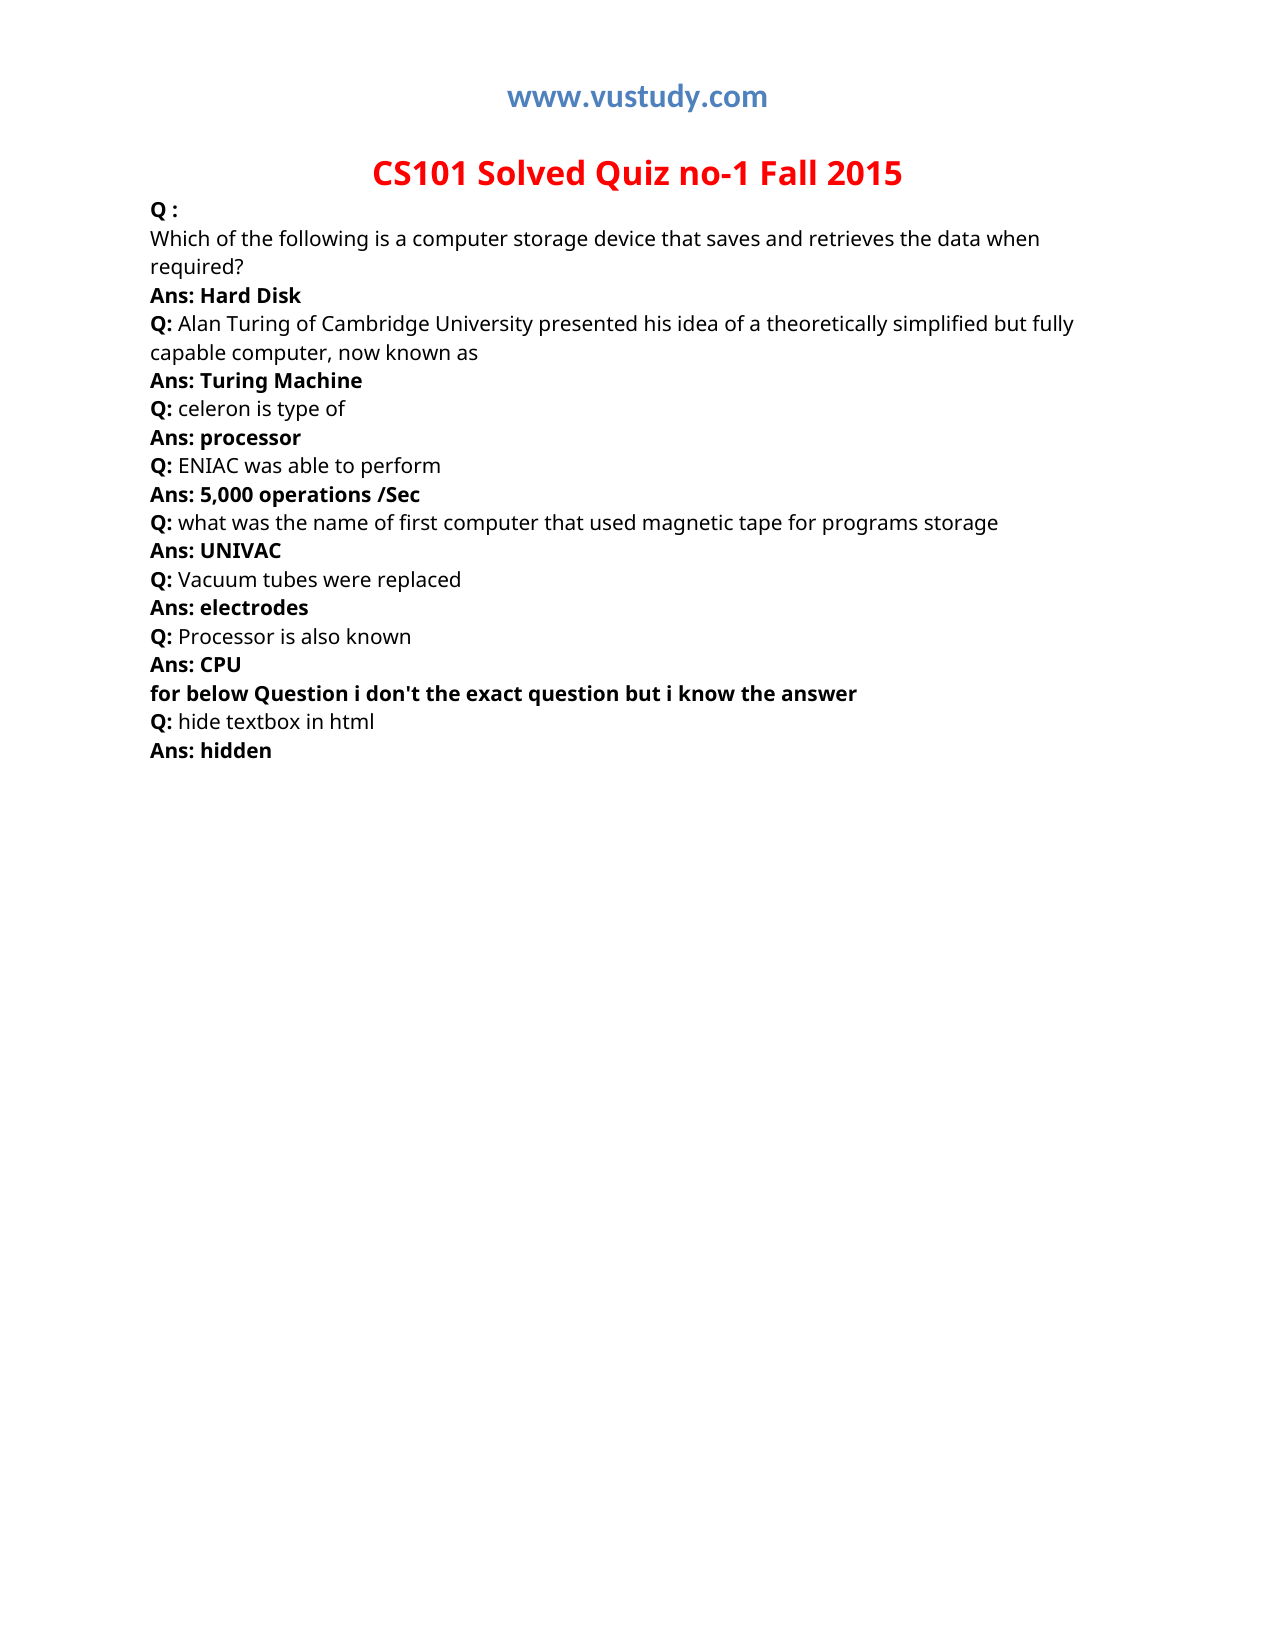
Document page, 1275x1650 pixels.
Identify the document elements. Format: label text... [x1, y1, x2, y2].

text Q: hide textbox in html [150, 707, 1125, 736]
text Ans: 5,000 operations /Sec [150, 480, 1125, 508]
text Ans: Hard Disk [150, 281, 1125, 309]
text CS101 Solved Quiz no-1 Fall 2015 [150, 150, 1125, 195]
text Q: what was the name of first computer that used magnetic tape for programs storage [150, 508, 1125, 537]
text Q : [150, 195, 1125, 224]
text for below Question i don't the exact question but i know the answer [150, 679, 1125, 707]
text Q: Vacuum tubes were replaced [150, 565, 1125, 593]
text Ans: processor [150, 423, 1125, 451]
text Q: Processor is also known [150, 622, 1125, 650]
text Q: celeron is type of [150, 394, 1125, 423]
text Q: Alan Turing of Cambridge University presented his idea of a theoretically simplified but fully capable computer, now known as [150, 309, 1125, 366]
text Ans: Turing Machine [150, 366, 1125, 394]
text Ans: electrodes [150, 593, 1125, 622]
text Which of the following is a computer storage device that saves and retrieves the data when required? [150, 224, 1125, 281]
text Q: ENIAC was able to perform [150, 451, 1125, 480]
text Ans: UNIVAC [150, 537, 1125, 565]
text Ans: hidden [150, 736, 1125, 764]
text Ans: CPU [150, 650, 1125, 679]
